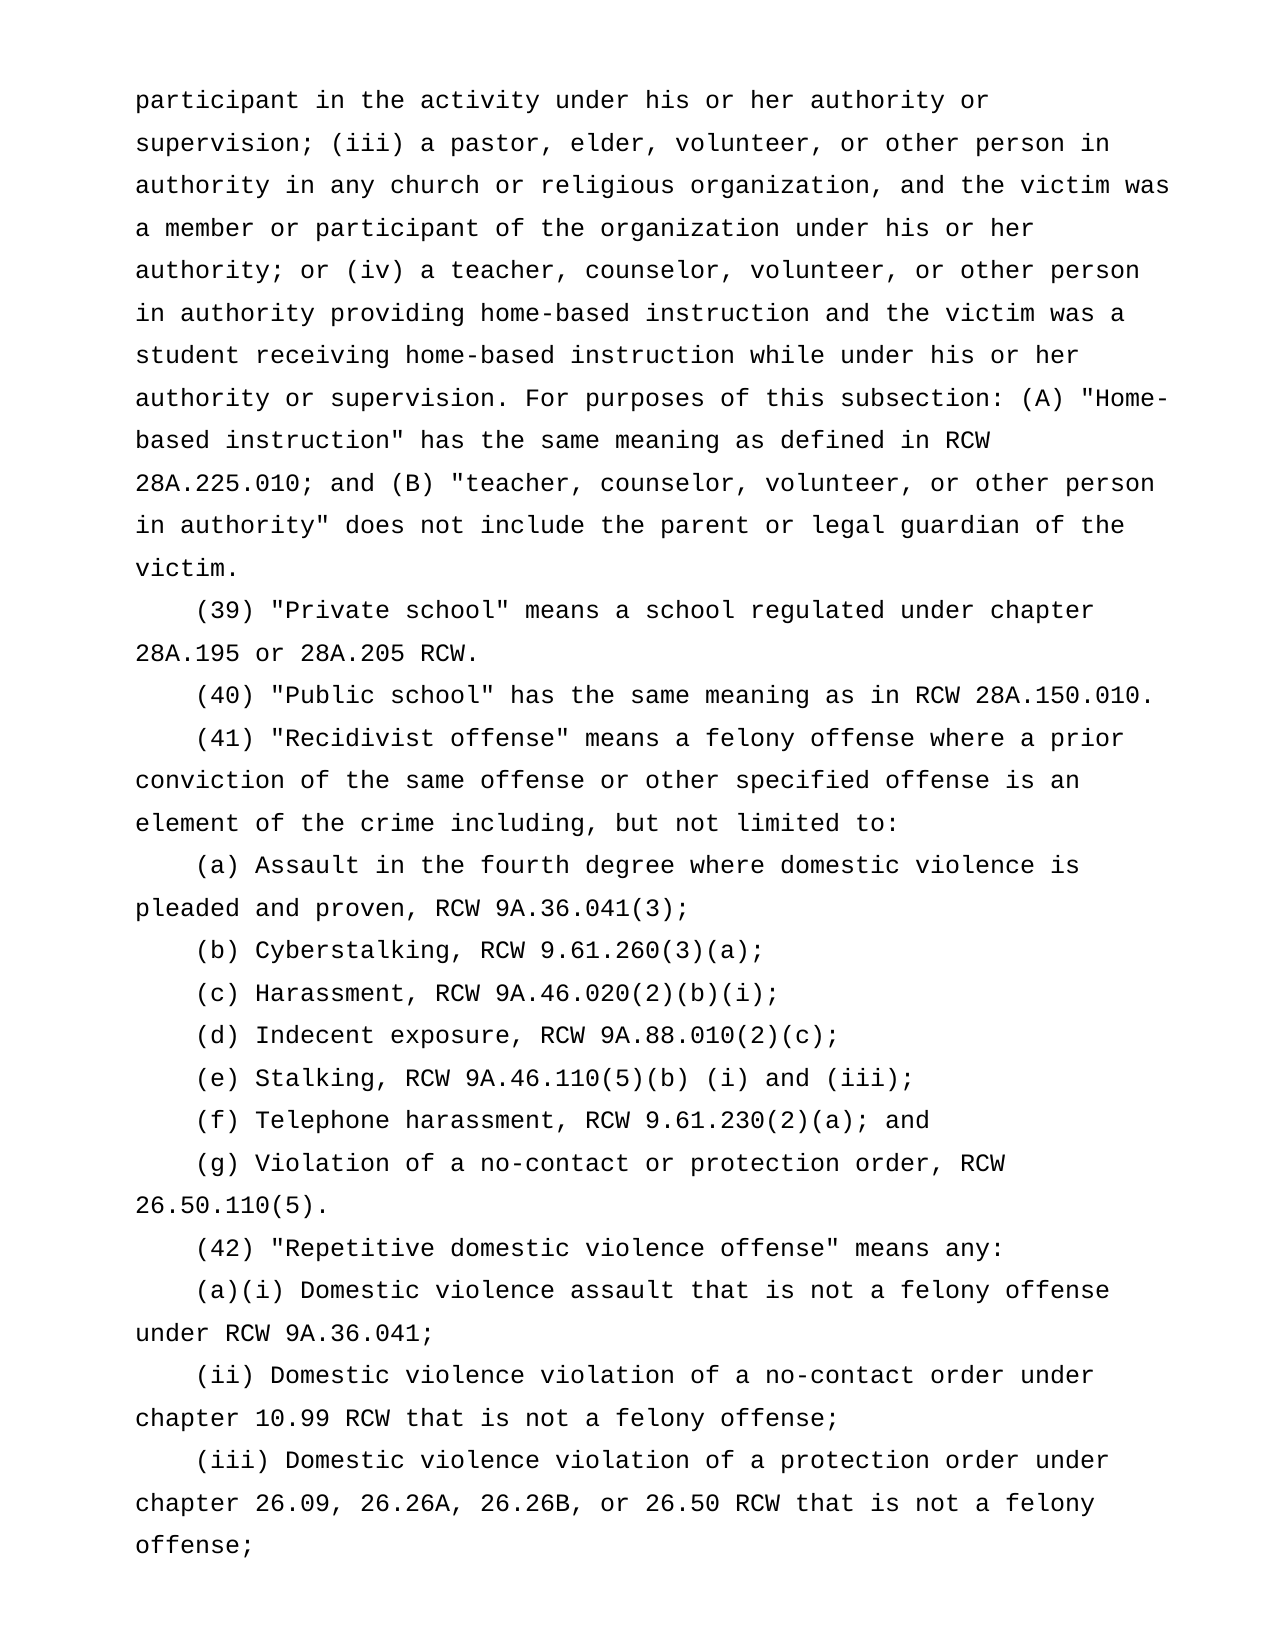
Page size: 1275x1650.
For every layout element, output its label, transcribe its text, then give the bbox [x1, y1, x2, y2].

text (f) Telephone harassment, RCW 9.61.230(2)(a); and [135, 1095, 1170, 1137]
text (ii) Domestic violence violation of a no-contact order under chapter 10.99 RCW that is not a felony offense; [135, 1350, 1170, 1435]
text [135, 75, 1170, 585]
text (42) "Repetitive domestic violence offense" means any: [135, 1222, 1170, 1265]
text (iii) Domestic violence violation of a protection order under chapter 26.09, 26.26A, 26.26B, or 26.50 RCW that is not a felony offense; [135, 1435, 1170, 1562]
text (41) "Recidivist offense" means a felony offense where a prior conviction of the same offense or other specified offense is an element of the crime including, but not limited to: [135, 712, 1170, 840]
text (d) Indecent exposure, RCW 9A.88.010(2)(c); [135, 1010, 1170, 1052]
text (b) Cyberstalking, RCW 9.61.260(3)(a); [135, 925, 1170, 967]
text (e) Stalking, RCW 9A.46.110(5)(b) (i) and (iii); [135, 1052, 1170, 1095]
text (c) Harassment, RCW 9A.46.020(2)(b)(i); [135, 967, 1170, 1010]
text (a) Assault in the fourth degree where domestic violence is pleaded and proven, RCW 9A.36.041(3); [135, 840, 1170, 925]
text (40) "Public school" has the same meaning as in RCW 28A.150.010. [135, 670, 1170, 712]
text (g) Violation of a no-contact or protection order, RCW 26.50.110(5). [135, 1137, 1170, 1222]
text (39) "Private school" means a school regulated under chapter 28A.195 or 28A.205 RCW. [135, 585, 1170, 670]
text (a)(i) Domestic violence assault that is not a felony offense under RCW 9A.36.041; [135, 1265, 1170, 1350]
